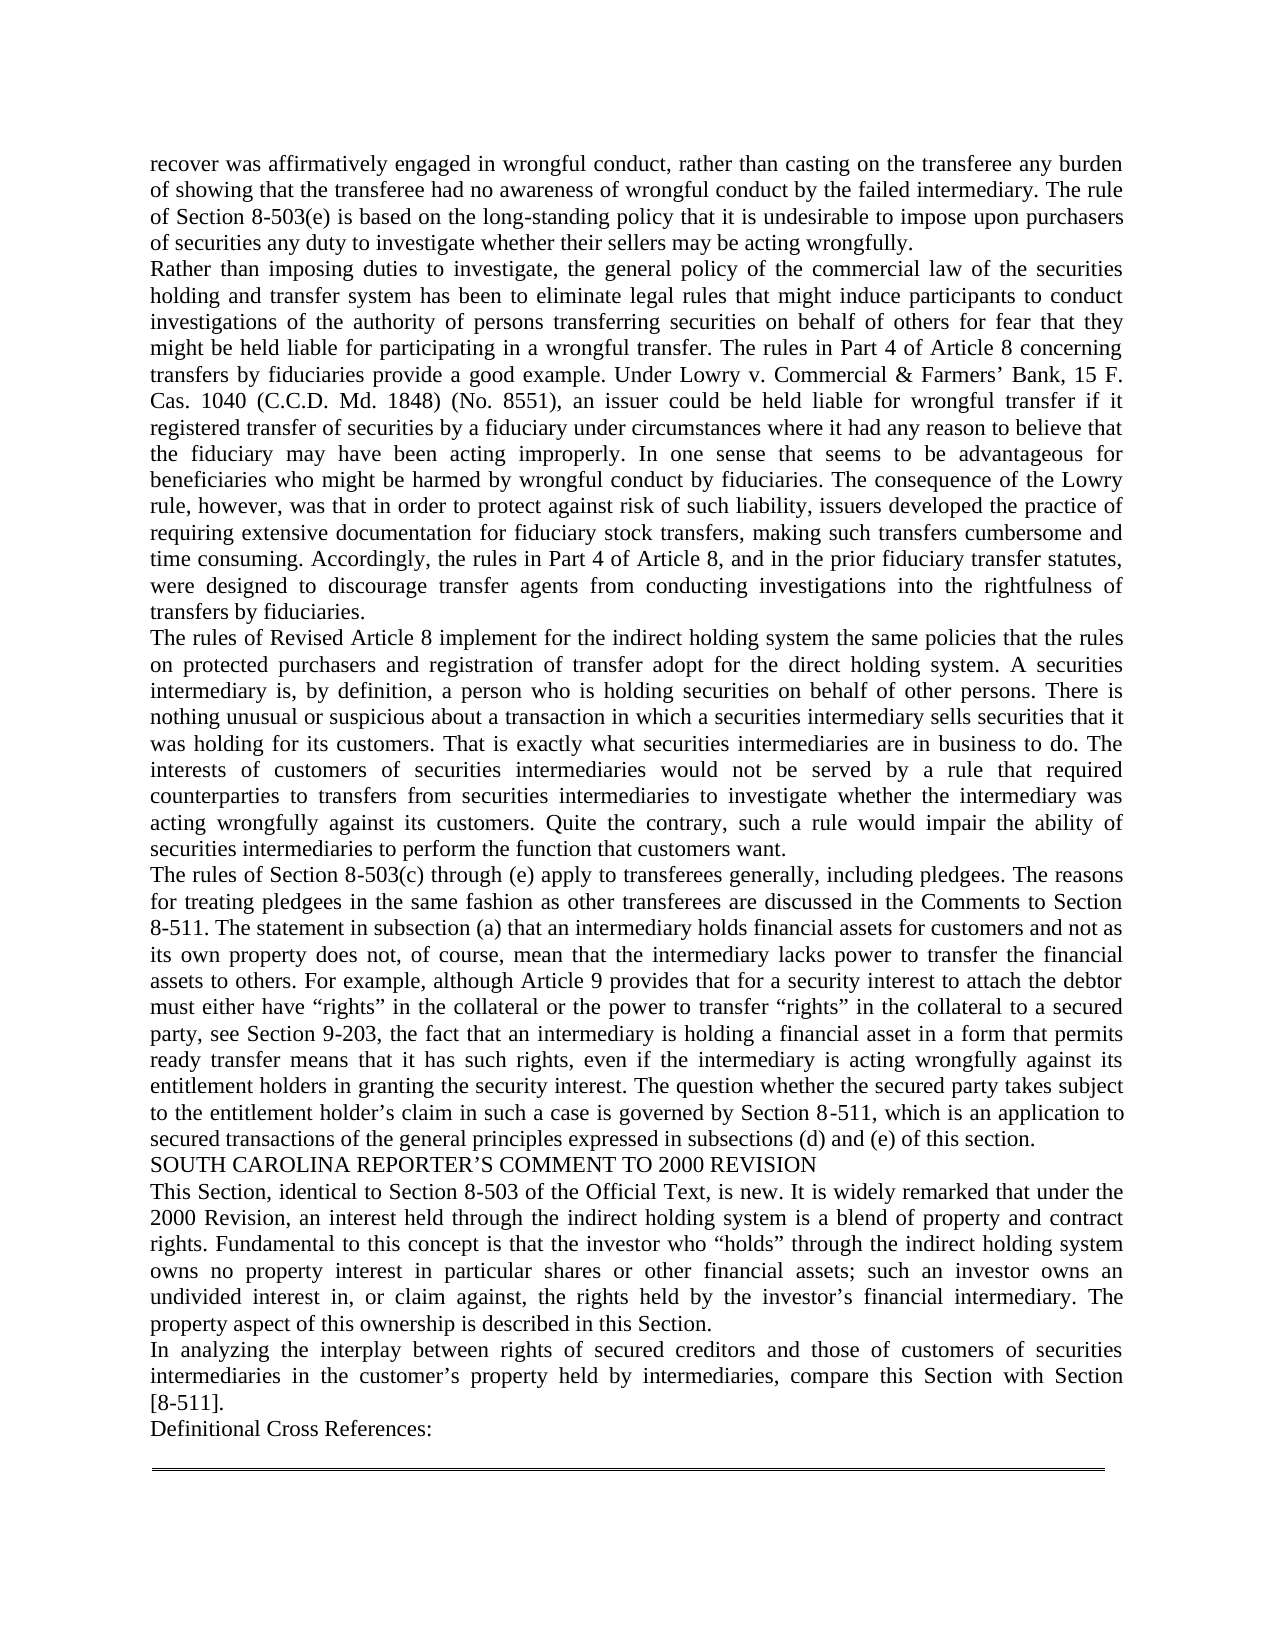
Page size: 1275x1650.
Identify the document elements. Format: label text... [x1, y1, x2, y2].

text Definitional Cross References: [150, 1415, 1125, 1441]
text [150, 150, 1125, 255]
text The rules of Revised Article 8 implement for the indirect holding system the same policies that the rules on protected purchasers and registration of transfer adopt for the direct holding system. A securities intermediary is, by definition, a person who is holding securities on behalf of other persons. There is nothing unusual or suspicious about a transaction in which a securities intermediary sells securities that it was holding for its customers. That is exactly what securities intermediaries are in business to do. The interests of customers of securities intermediaries would not be served by a rule that required counterparties to transfers from securities intermediaries to investigate whether the intermediary was acting wrongfully against its customers. Quite the contrary, such a rule would impair the ability of securities intermediaries to perform the function that customers want. [150, 624, 1125, 862]
text In analyzing the interplay between rights of secured creditors and those of customers of securities intermediaries in the customer’s property held by intermediaries, compare this Section with Section [8-511]. [150, 1336, 1125, 1415]
text SOUTH CAROLINA REPORTER’S COMMENT TO 2000 REVISION [150, 1151, 1125, 1178]
text The rules of Section 8-503(c) through (e) apply to transferees generally, including pledgees. The reasons for treating pledgees in the same fashion as other transferees are discussed in the Comments to Section 8-511. The statement in subsection (a) that an intermediary holds financial assets for customers and not as its own property does not, of course, mean that the intermediary lacks power to transfer the financial assets to others. For example, although Article 9 provides that for a security interest to attach the debtor must either have “rights” in the collateral or the power to transfer “rights” in the collateral to a secured party, see Section 9-203, the fact that an intermediary is holding a financial asset in a form that permits ready transfer means that it has such rights, even if the intermediary is acting wrongfully against its entitlement holders in granting the security interest. The question whether the secured party takes subject to the entitlement holder’s claim in such a case is governed by Section 8-511, which is an application to secured transactions of the general principles expressed in subsections (d) and (e) of this section. [150, 862, 1125, 1151]
text Rather than imposing duties to investigate, the general policy of the commercial law of the securities holding and transfer system has been to eliminate legal rules that might induce participants to conduct investigations of the authority of persons transferring securities on behalf of others for fear that they might be held liable for participating in a wrongful transfer. The rules in Part 4 of Article 8 concerning transfers by fiduciaries provide a good example. Under Lowry v. Commercial & Farmers’ Bank, 15 F. Cas. 1040 (C.C.D. Md. 1848) (No. 8551), an issuer could be held liable for wrongful transfer if it registered transfer of securities by a fiduciary under circumstances where it had any reason to believe that the fiduciary may have been acting improperly. In one sense that seems to be advantageous for beneficiaries who might be harmed by wrongful conduct by fiduciaries. The consequence of the Lowry rule, however, was that in order to protect against risk of such liability, issuers developed the practice of requiring extensive documentation for fiduciary stock transfers, making such transfers cumbersome and time consuming. Accordingly, the rules in Part 4 of Article 8, and in the prior fiduciary transfer statutes, were designed to discourage transfer agents from conducting investigations into the rightfulness of transfers by fiduciaries. [150, 255, 1125, 624]
text This Section, identical to Section 8-503 of the Official Text, is new. It is widely remarked that under the 2000 Revision, an interest held through the indirect holding system is a blend of property and contract rights. Fundamental to this concept is that the investor who “holds” through the indirect holding system owns no property interest in particular shares or other financial assets; such an investor owns an undivided interest in, or claim against, the rights held by the investor’s financial intermediary. The property aspect of this ownership is described in this Section. [150, 1178, 1125, 1336]
